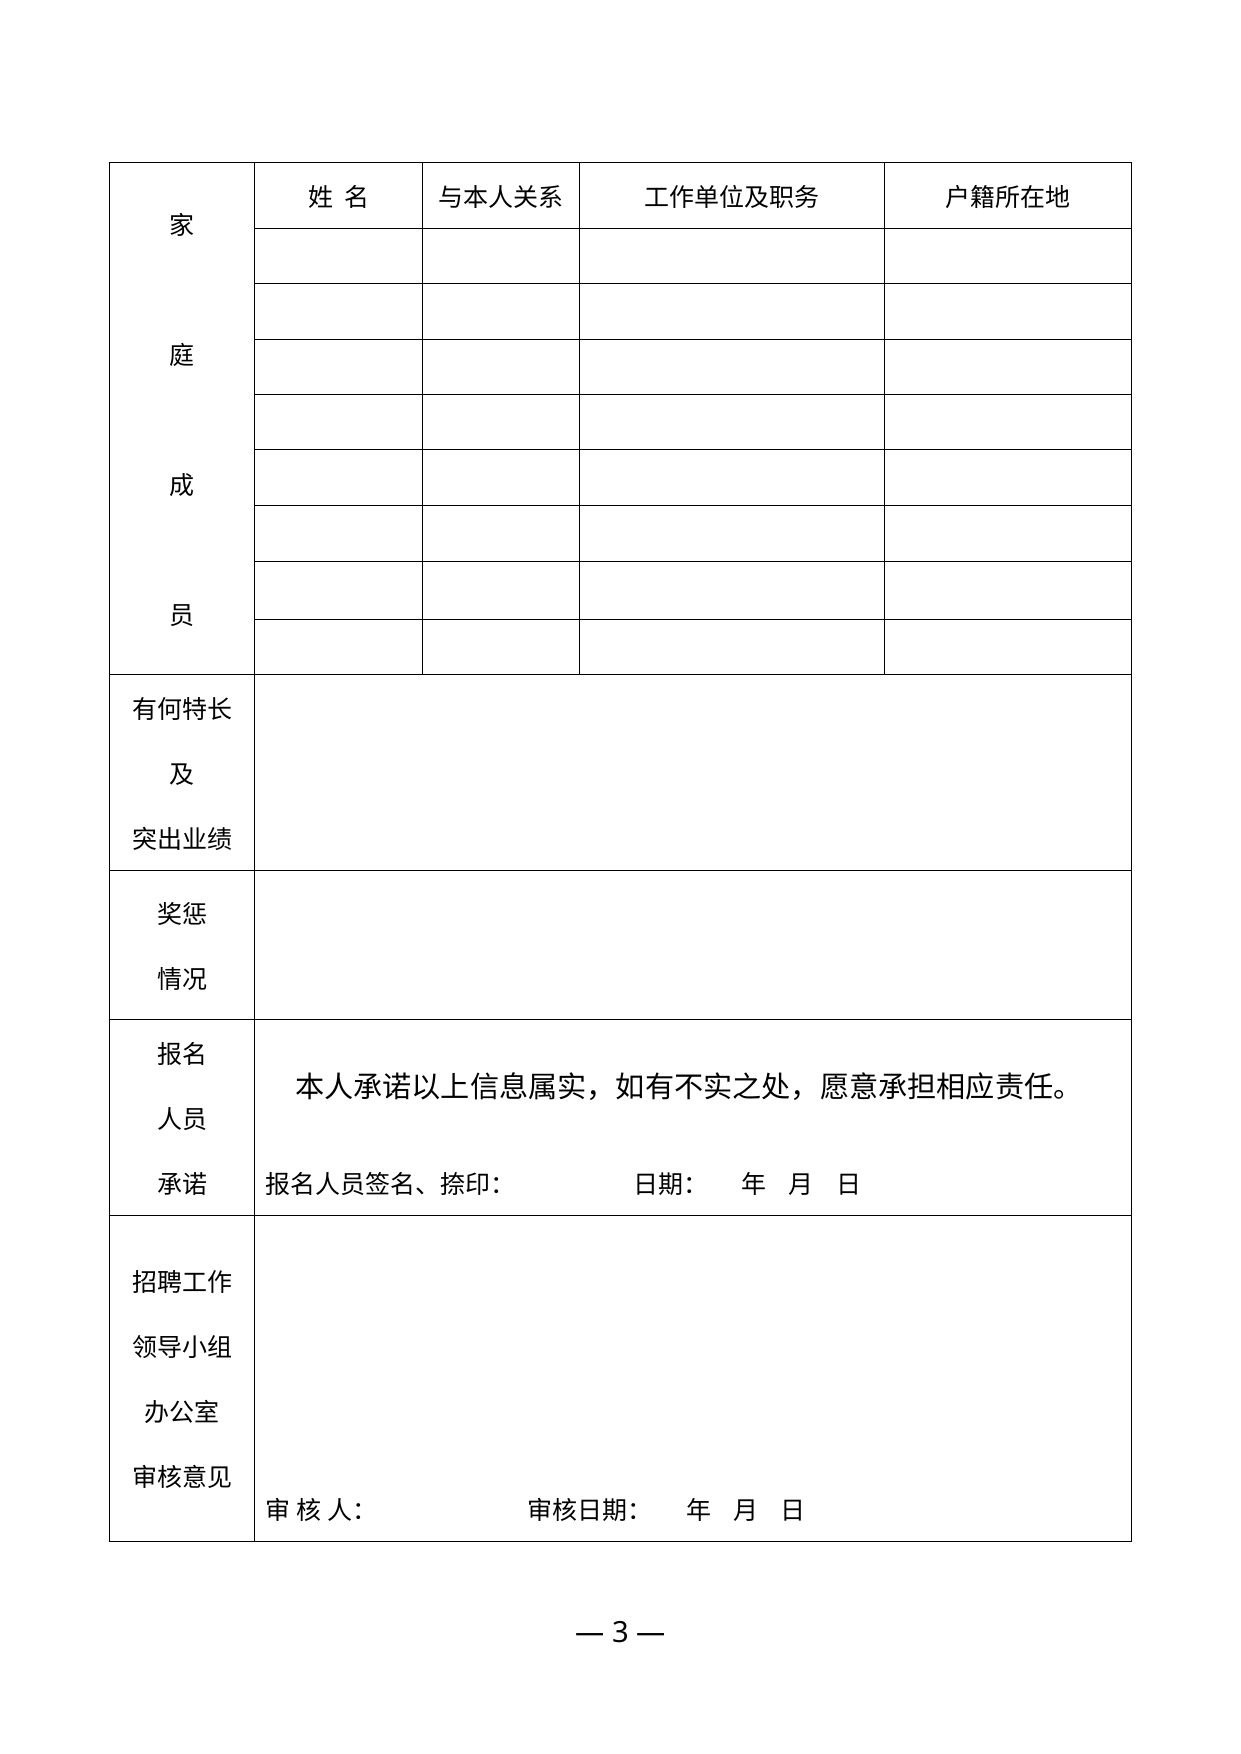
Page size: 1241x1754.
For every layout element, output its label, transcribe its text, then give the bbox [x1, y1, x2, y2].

table_cell [580, 340, 884, 394]
table_cell [423, 395, 579, 449]
table_cell 审 核 人： 审核日期： 年 月 日 [255, 1216, 1131, 1541]
table_cell [423, 450, 579, 505]
table_cell [885, 395, 1131, 449]
table_cell [255, 450, 422, 505]
table_cell [255, 395, 422, 449]
table_cell [423, 229, 579, 283]
table_cell [885, 450, 1131, 505]
table_cell [580, 395, 884, 449]
table_cell [423, 562, 579, 618]
table_cell [580, 620, 884, 674]
table_header 姓 名 [255, 163, 422, 228]
table_cell 招聘工作领导小组办公室 审核意见 [110, 1216, 254, 1541]
table_cell [423, 284, 579, 339]
table_cell [885, 340, 1131, 394]
table_cell [255, 229, 422, 283]
table_cell [255, 340, 422, 394]
table_cell 有何特长 及 突出业绩 [110, 675, 254, 870]
table_cell [255, 562, 422, 618]
table_cell [885, 562, 1131, 618]
table_header 户籍所在地 [885, 163, 1131, 228]
table_cell [885, 506, 1131, 561]
table_cell 报名 人员 承诺 [110, 1020, 254, 1215]
table_cell [423, 620, 579, 674]
table_cell [255, 284, 422, 339]
table_cell [255, 675, 1131, 870]
table_cell [580, 450, 884, 505]
table_cell [423, 340, 579, 394]
table_cell [580, 229, 884, 283]
table_cell [885, 229, 1131, 283]
table_cell 奖惩 情况 [110, 871, 254, 1019]
table_cell [255, 871, 1131, 1019]
table_cell [255, 620, 422, 674]
table_header 工作单位及职务 [580, 163, 884, 228]
table_header 家 庭 成 员 [110, 163, 254, 674]
table_cell 本人承诺以上信息属实，如有不实之处，愿意承担相应责任。 报名人员签名、捺印： 日期： 年 月 日 [255, 1020, 1131, 1215]
table_cell [580, 506, 884, 561]
table_cell [580, 284, 884, 339]
table_cell [885, 284, 1131, 339]
table_cell [255, 506, 422, 561]
table_cell [885, 620, 1131, 674]
table_cell [580, 562, 884, 618]
table_cell [423, 506, 579, 561]
table_header 与本人关系 [423, 163, 579, 228]
